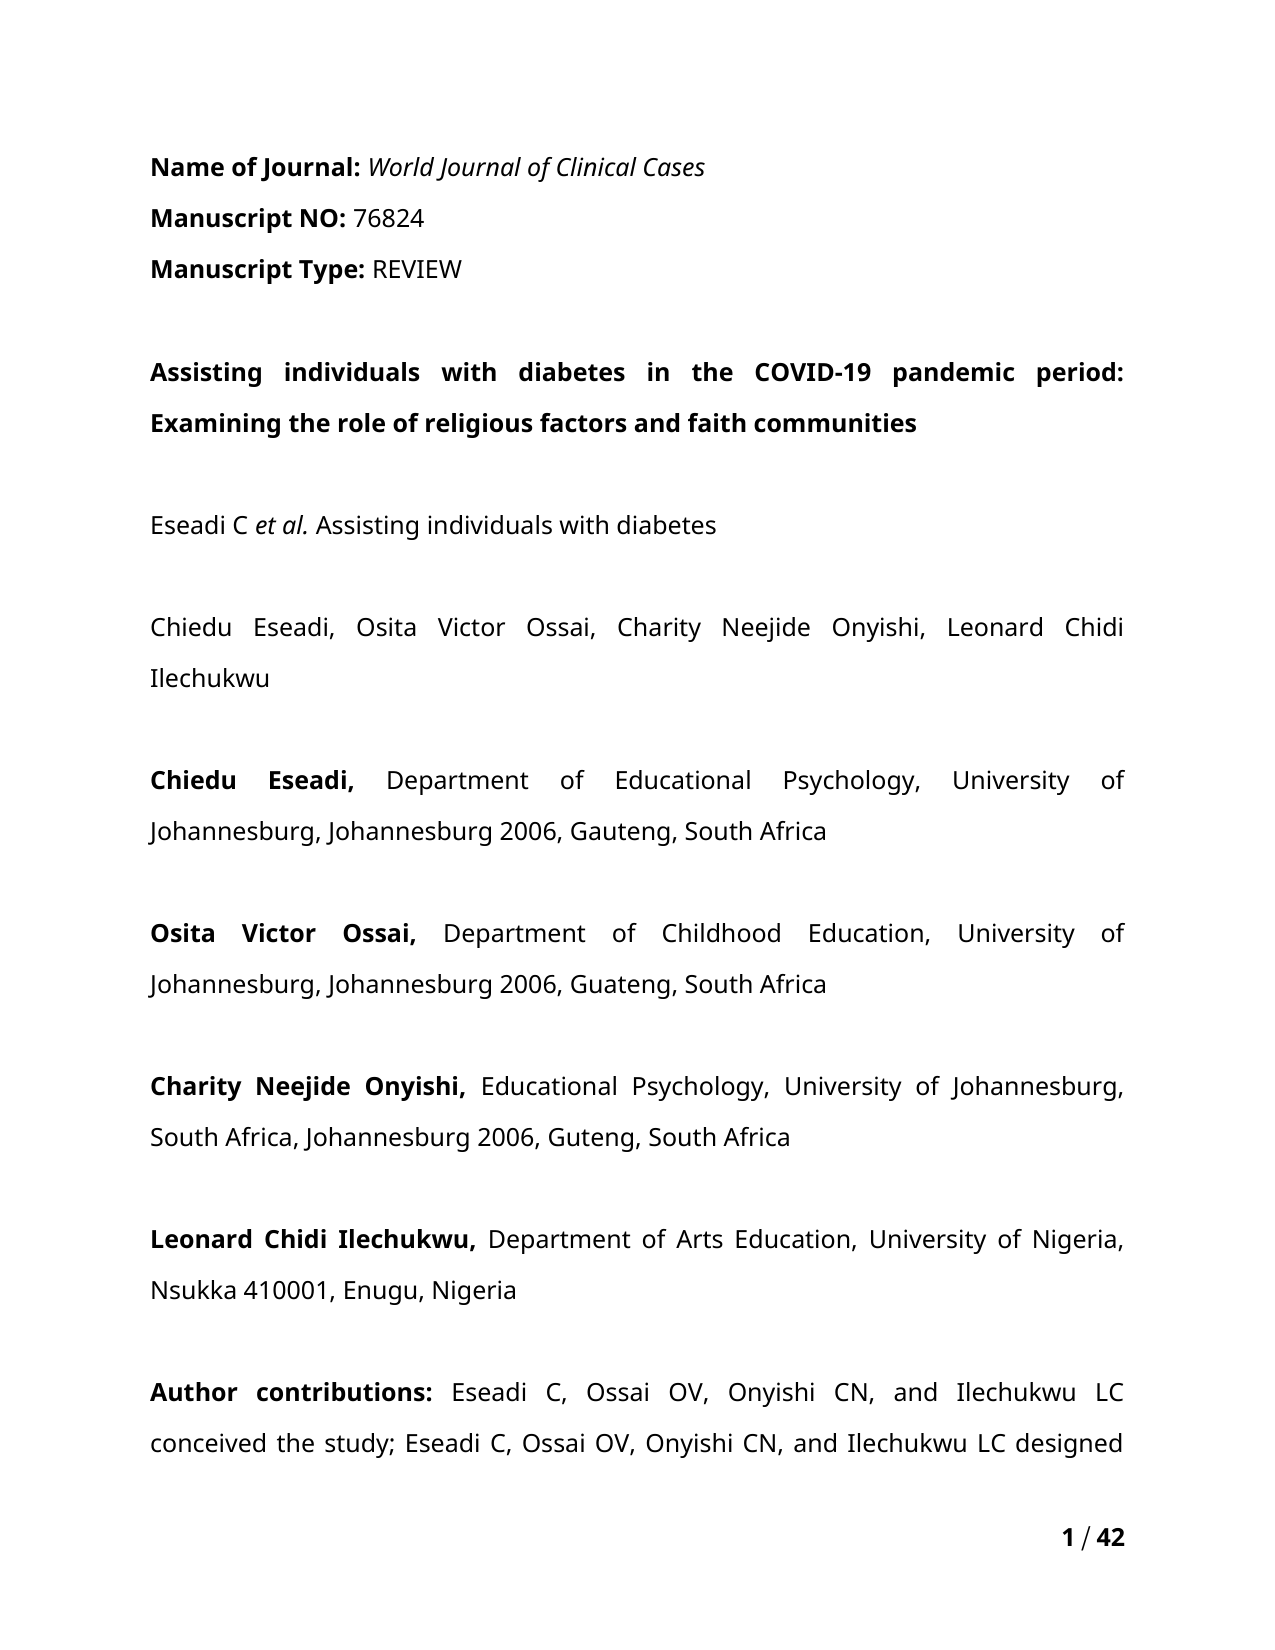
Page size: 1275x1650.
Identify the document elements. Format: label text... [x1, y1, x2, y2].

text Eseadi C et al. Assisting individuals with diabetes [150, 507, 1125, 541]
text Osita Victor Ossai, Department of Childhood Education, University of Johannesburg, Johannesburg 2006, Guateng, South Africa [150, 916, 1125, 1001]
text Leonard Chidi Ilechukwu, Department of Arts Education, University of Nigeria, Nsukka 410001, Enugu, Nigeria [150, 1222, 1125, 1307]
text Manuscript Type: REVIEW [150, 252, 1125, 286]
text Charity Neejide Onyishi, Educational Psychology, University of Johannesburg, South Africa, Johannesburg 2006, Guteng, South Africa [150, 1069, 1125, 1154]
text Chiedu Eseadi, Department of Educational Psychology, University of Johannesburg, Johannesburg 2006, Gauteng, South Africa [150, 762, 1125, 848]
text Manuscript NO: 76824 [150, 201, 1125, 235]
text Assisting individuals with diabetes in the COVID-19 pandemic period: Examining the role of religious factors and faith communities [150, 354, 1125, 439]
text Name of Journal: World Journal of Clinical Cases [150, 150, 1125, 184]
text Chiedu Eseadi, Osita Victor Ossai, Charity Neejide Onyishi, Leonard Chidi Ilechukwu [150, 609, 1125, 694]
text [150, 1375, 1125, 1460]
